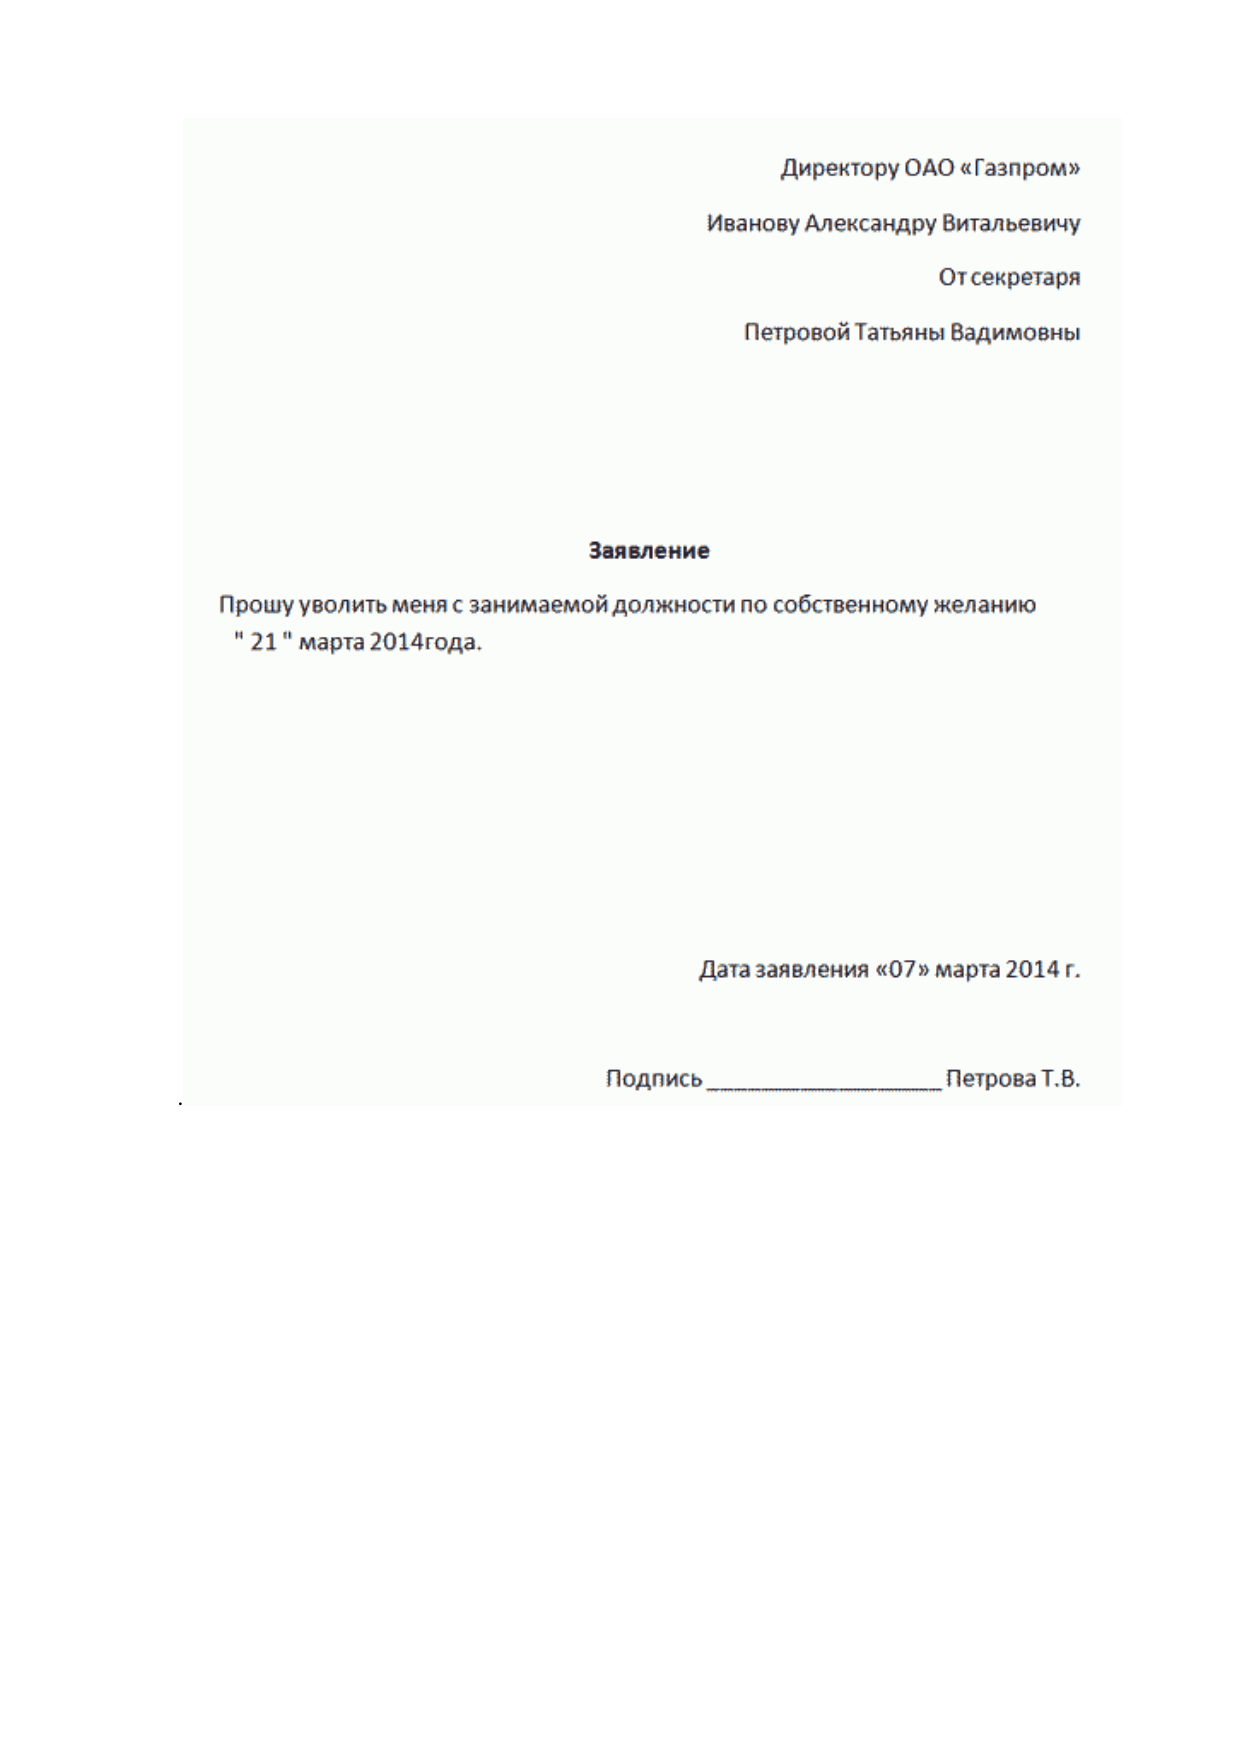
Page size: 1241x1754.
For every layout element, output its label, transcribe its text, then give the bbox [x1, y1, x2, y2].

picture [183, 118, 1123, 1106]
